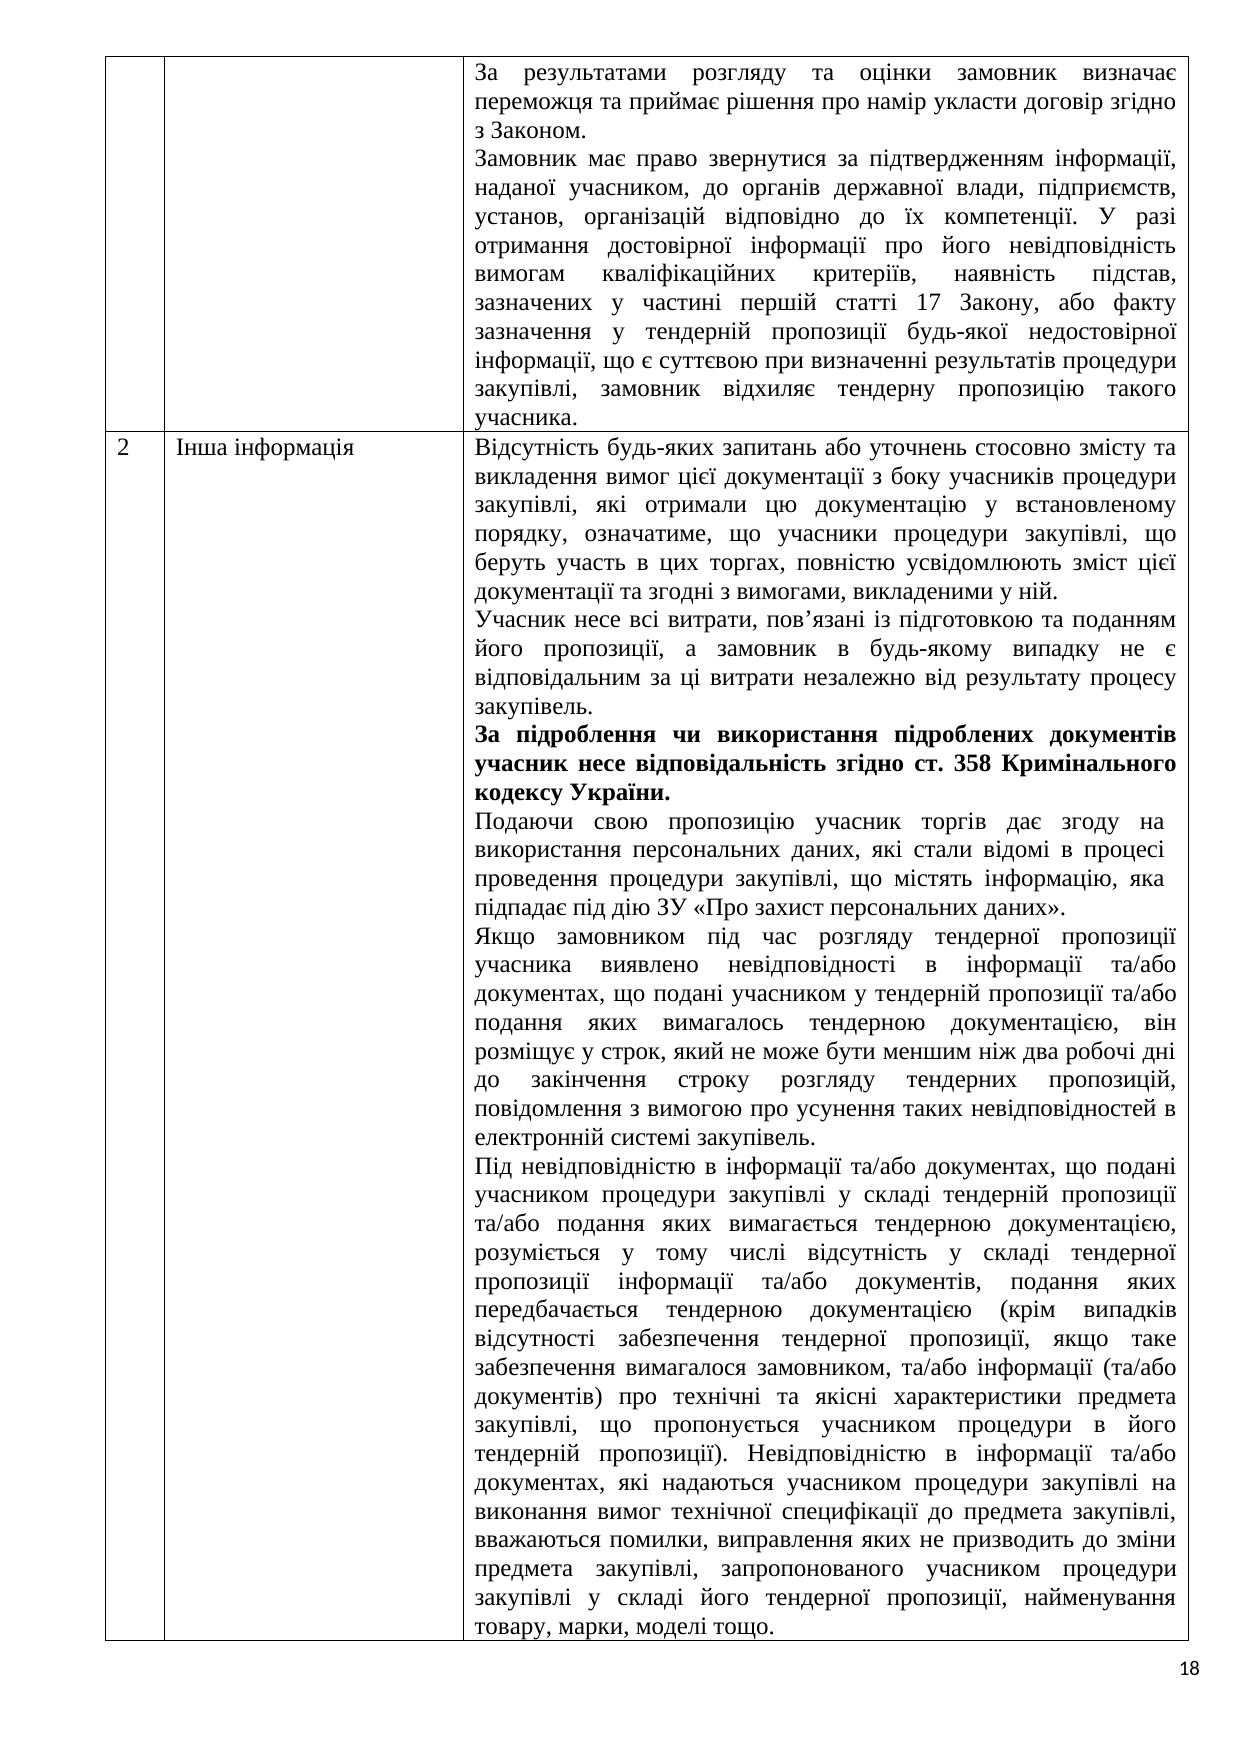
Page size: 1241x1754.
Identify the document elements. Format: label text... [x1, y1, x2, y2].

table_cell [165, 57, 463, 431]
table_cell 2 [106, 432, 164, 1639]
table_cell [464, 432, 1188, 1639]
table_cell Інша інформація [165, 432, 463, 1639]
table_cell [464, 57, 1188, 431]
table_cell 1 [106, 57, 164, 431]
